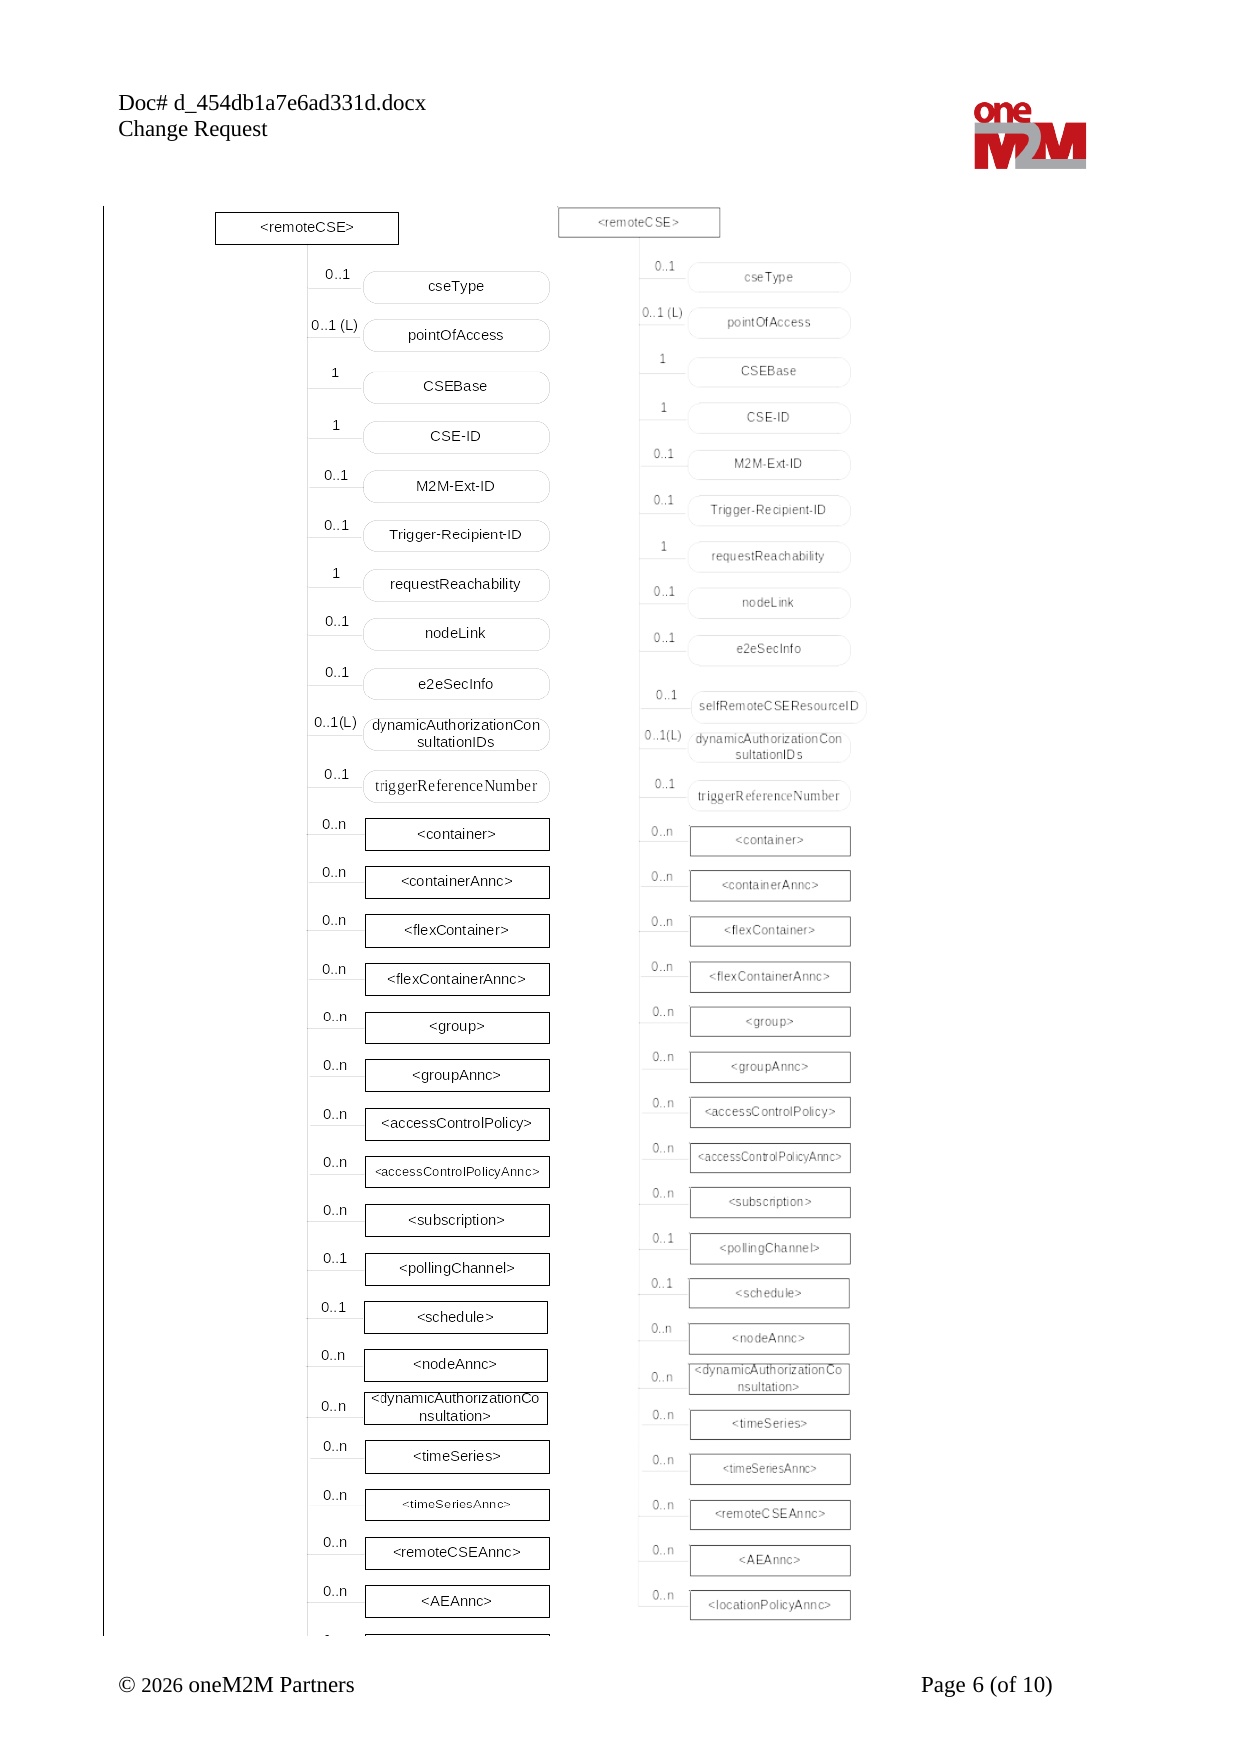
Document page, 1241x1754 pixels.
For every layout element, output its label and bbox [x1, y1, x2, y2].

picture [960, 88, 1100, 184]
